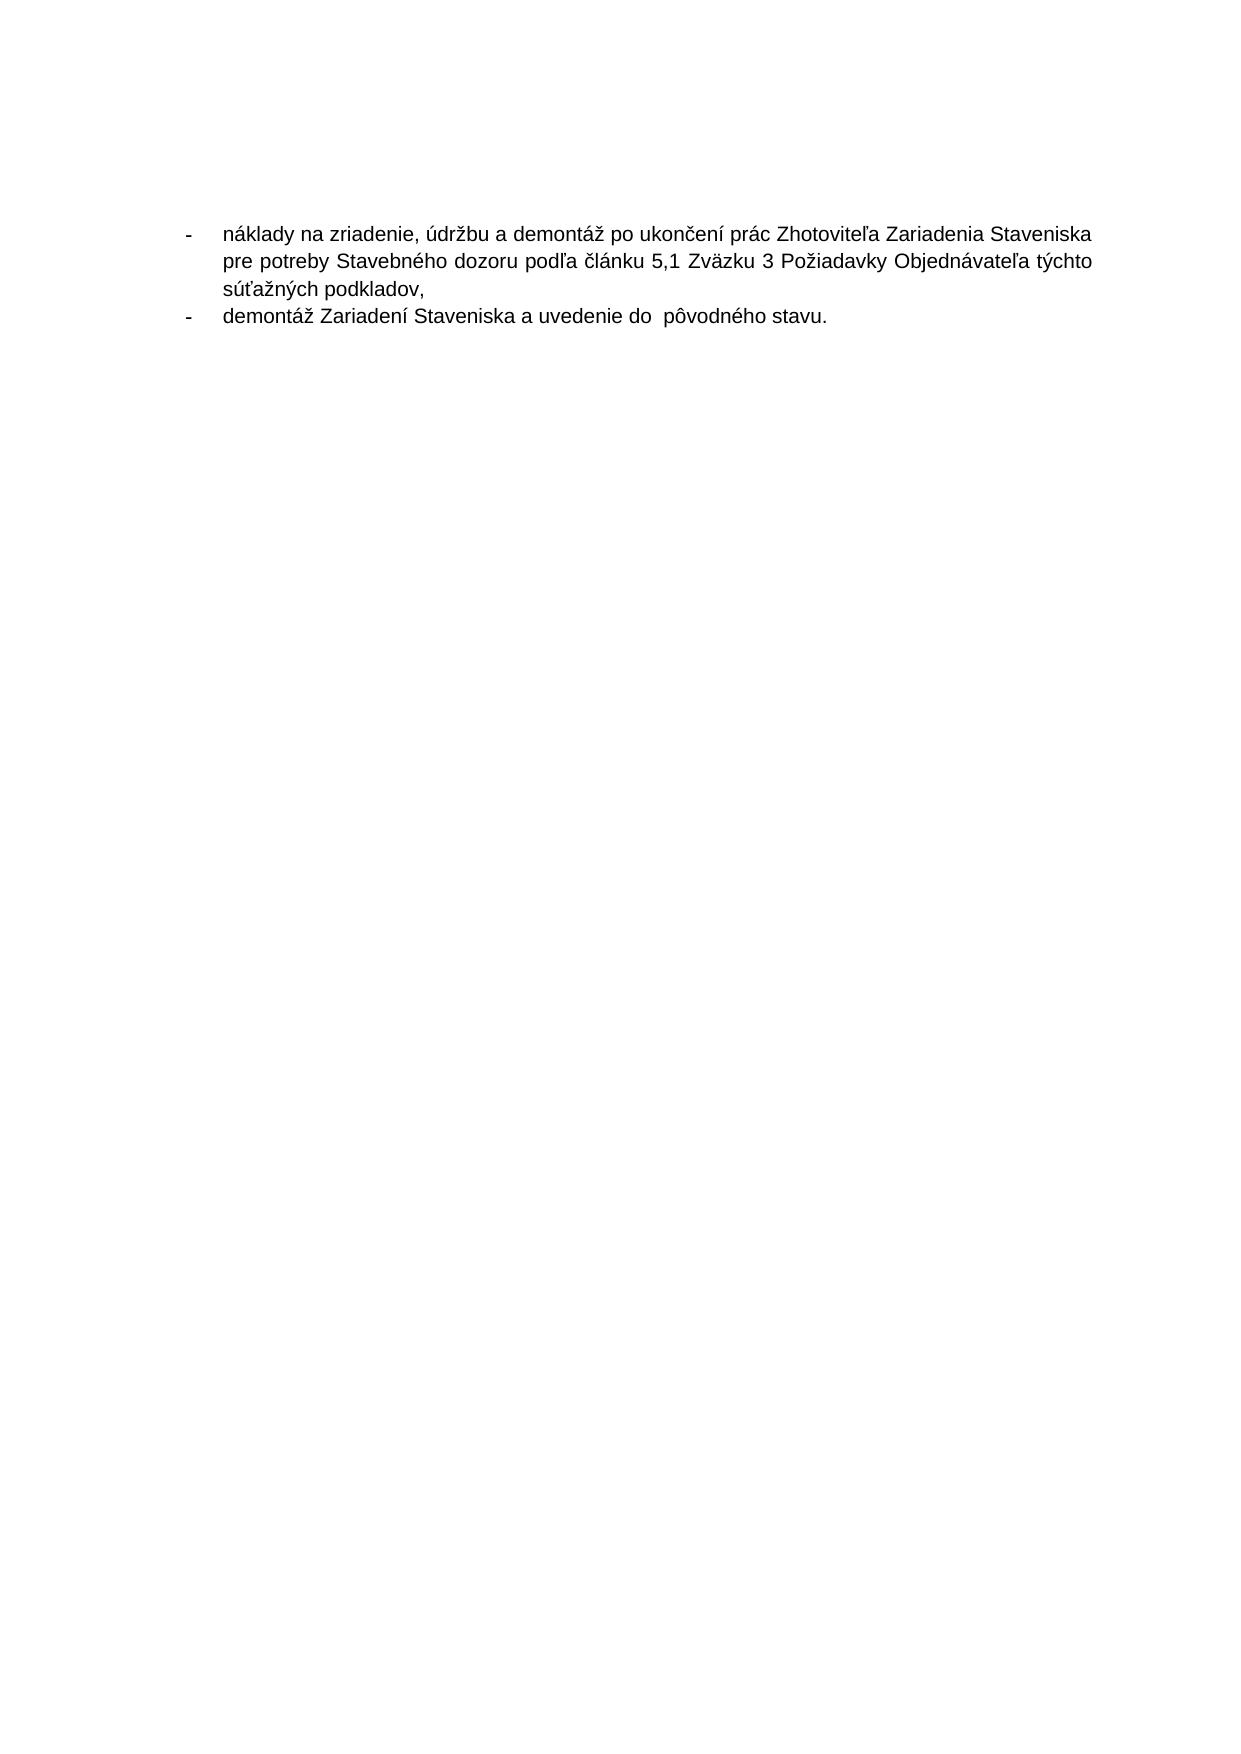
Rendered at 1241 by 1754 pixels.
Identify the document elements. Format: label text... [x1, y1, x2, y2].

list náklady na zriadenie, údržbu a demontáž po ukončení prác Zhotoviteľa Zariadenia Staveniska pre potreby Stavebného dozoru podľa článku 5,1 Zväzku 3 Požiadavky Objednávateľa týchto súťažných podkladov, [185, 222, 1093, 301]
list demontáž Zariadení Staveniska a uvedenie do pôvodného stavu. [185, 304, 1093, 328]
